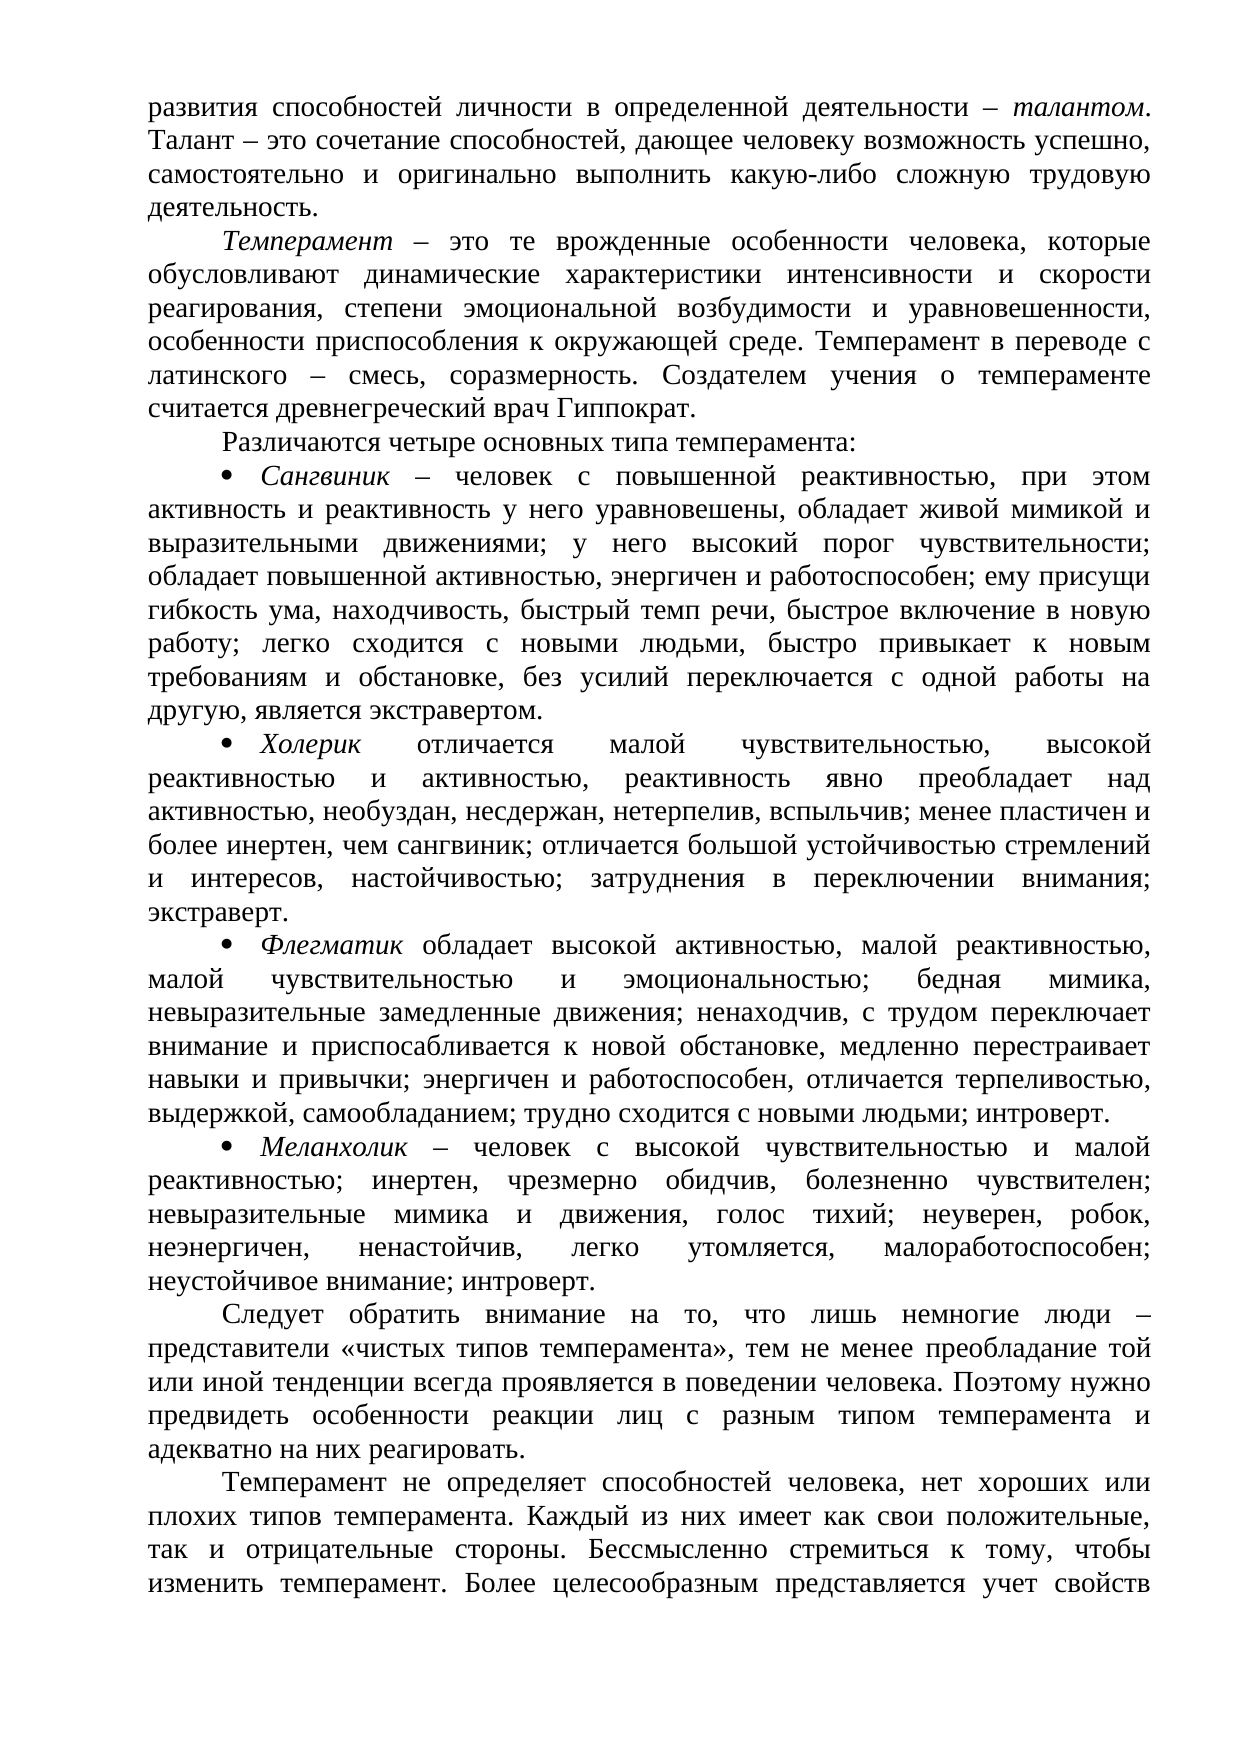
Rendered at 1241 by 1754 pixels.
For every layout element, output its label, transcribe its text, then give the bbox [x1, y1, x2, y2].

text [148, 1464, 1152, 1598]
list Меланхолик – человек с высокой чувствительностью и малой реактивностью; инертен, чрезмерно обидчив, болезненно чувствителен; невыразительные мимика и движения, голос тихий; неуверен, робок, неэнергичен, ненастойчив, легко утомляется, малоработоспособен; неустойчивое внимание; интроверт. [148, 1129, 1152, 1297]
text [148, 89, 1152, 223]
text Различаются четыре основных типа темперамента: [148, 424, 1152, 458]
list Флегматик обладает высокой активностью, малой реактивностью, малой чувствительностью и эмоциональностью; бедная мимика, невыразительные замедленные движения; ненаходчив, с трудом переключает внимание и приспосабливается к новой обстановке, медленно перестраивает навыки и привычки; энергичен и работоспособен, отличается терпеливостью, выдержкой, самообладанием; трудно сходится с новыми людьми; интроверт. [148, 927, 1152, 1129]
list Холерик отличается малой чувствительностью, высокой реактивностью и активностью, реактивность явно преобладает над активностью, необуздан, несдержан, нетерпелив, вспыльчив; менее пластичен и более инертен, чем сангвиник; отличается большой устойчивостью стремлений и интересов, настойчивостью; затруднения в переключении внимания; экстраверт. [148, 726, 1152, 927]
text Темперамент – это те врожденные особенности человека, которые обусловливают динамические характеристики интенсивности и скорости реагирования, степени эмоциональной возбудимости и уравновешенности, особенности приспособления к окружающей среде. Темперамент в переводе с латинского – смесь, соразмерность. Создателем учения о темпераменте считается древнегреческий врач Гиппократ. [148, 223, 1152, 424]
list Сангвиник – человек с повышенной реактивностью, при этом активность и реактивность у него уравновешены, обладает живой мимикой и выразительными движениями; у него высокий порог чувствительности; обладает повышенной активностью, энергичен и работоспособен; ему присущи гибкость ума, находчивость, быстрый темп речи, быстрое включение в новую работу; легко сходится с новыми людьми, быстро привыкает к новым требованиям и обстановке, без усилий переключается с одной работы на другую, является экстравертом. [148, 458, 1152, 726]
text Следует обратить внимание на то, что лишь немногие люди – представители «чистых типов темперамента», тем не менее преобладание той или иной тенденции всегда проявляется в поведении человека. Поэтому нужно предвидеть особенности реакции лиц с разным типом темперамента и адекватно на них реагировать. [148, 1297, 1152, 1464]
